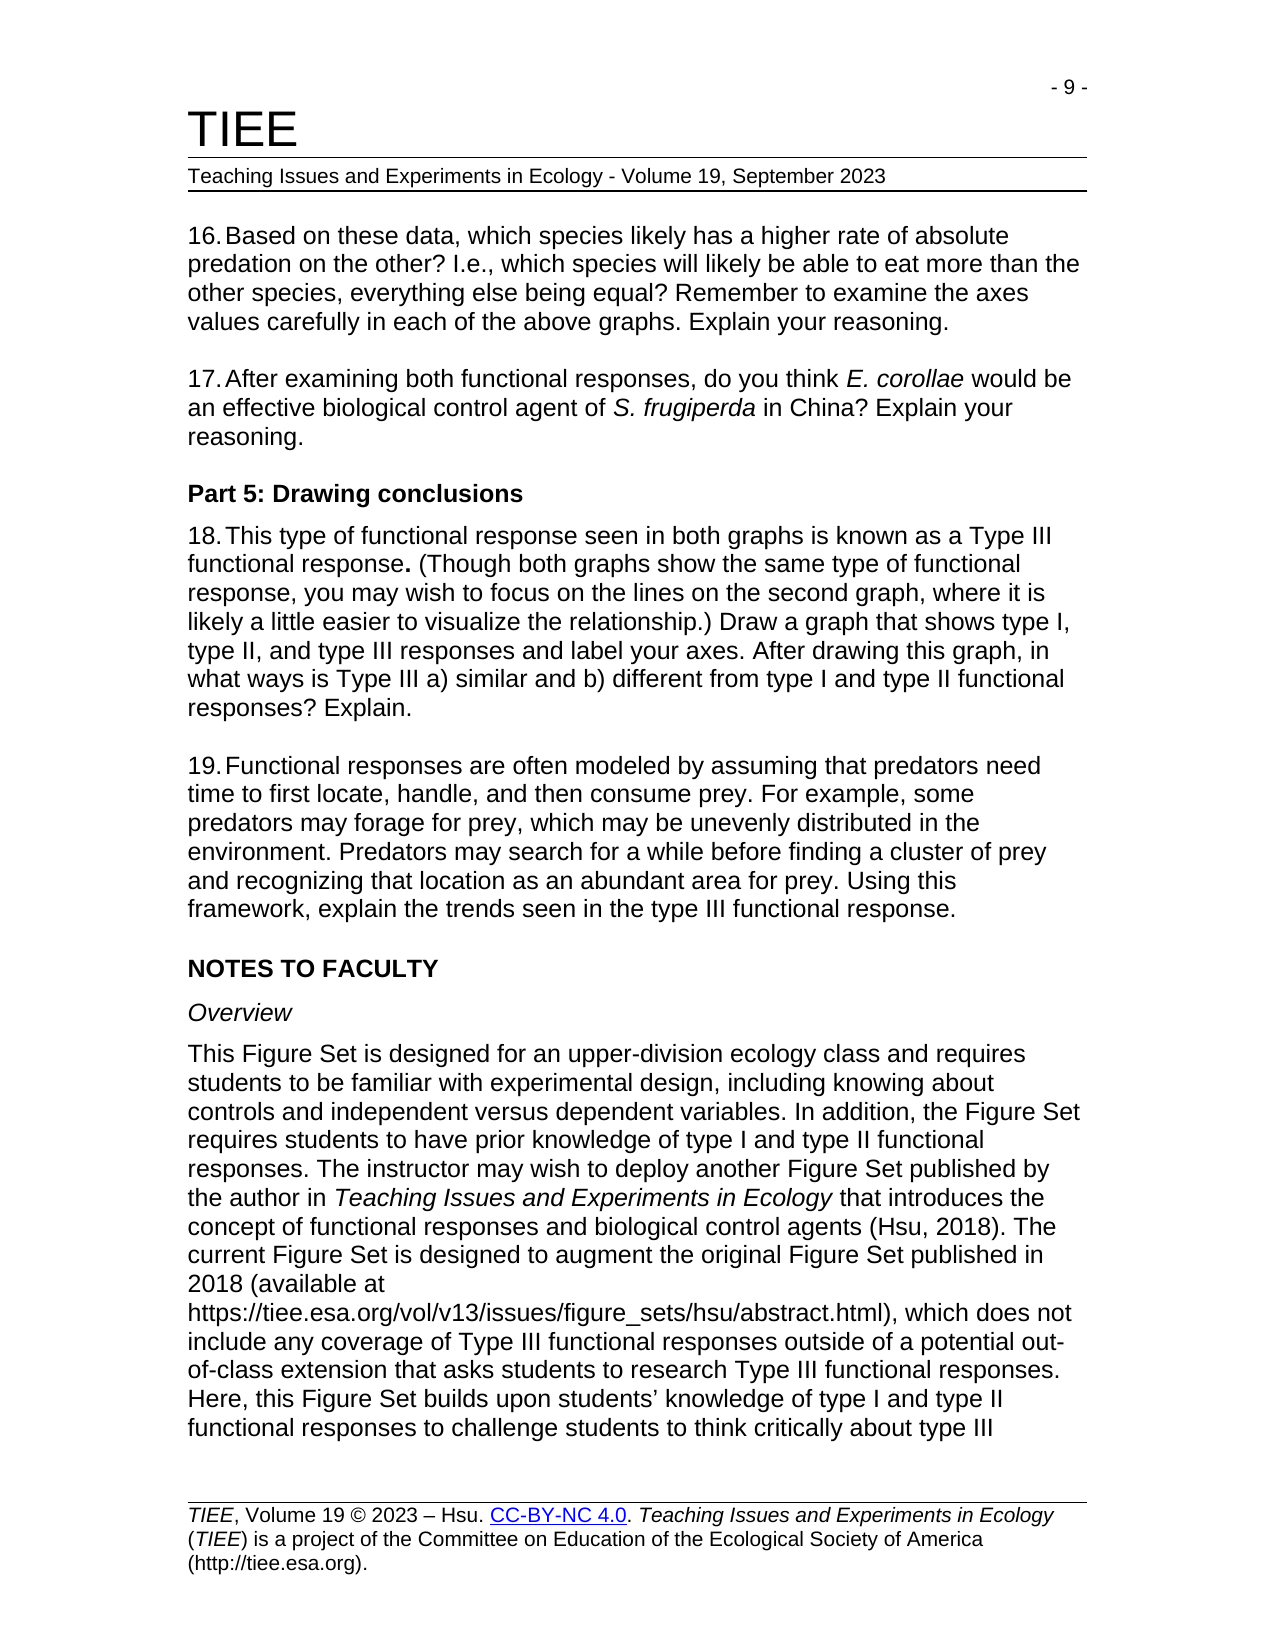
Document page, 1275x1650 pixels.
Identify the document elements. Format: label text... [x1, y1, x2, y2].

list Based on these data, which species likely has a higher rate of absolute predation on the other? I.e., which species will likely be able to eat more than the other species, everything else being equal? Remember to examine the axes values carefully in each of the above graphs. Explain your reasoning. [187, 221, 1087, 336]
list This type of functional response seen in both graphs is known as a Type III functional response. (Though both graphs show the same type of functional response, you may wish to focus on the lines on the second graph, where it is likely a little easier to visualize the relationship.) Draw a graph that shows type I, type II, and type III responses and label your axes. After drawing this graph, in what ways is Type III a) similar and b) different from type I and type II functional responses? Explain. [187, 521, 1087, 722]
list After examining both functional responses, do you think E. corollae would be an effective biological control agent of S. frugiperda in China? Explain your reasoning. [187, 364, 1087, 451]
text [187, 1039, 1087, 1441]
list Functional responses are often modeled by assuming that predators need time to first locate, handle, and then consume prey. For example, some predators may forage for prey, which may be unevenly distributed in the environment. Predators may search for a while before finding a cluster of prey and recognizing that location as an abundant area for prey. Using this framework, explain the trends seen in the type III functional response. [187, 751, 1087, 923]
text Part 5: Drawing conclusions [187, 479, 1087, 508]
text NOTES TO FACULTY [187, 954, 1087, 983]
text Overview [187, 998, 1087, 1026]
